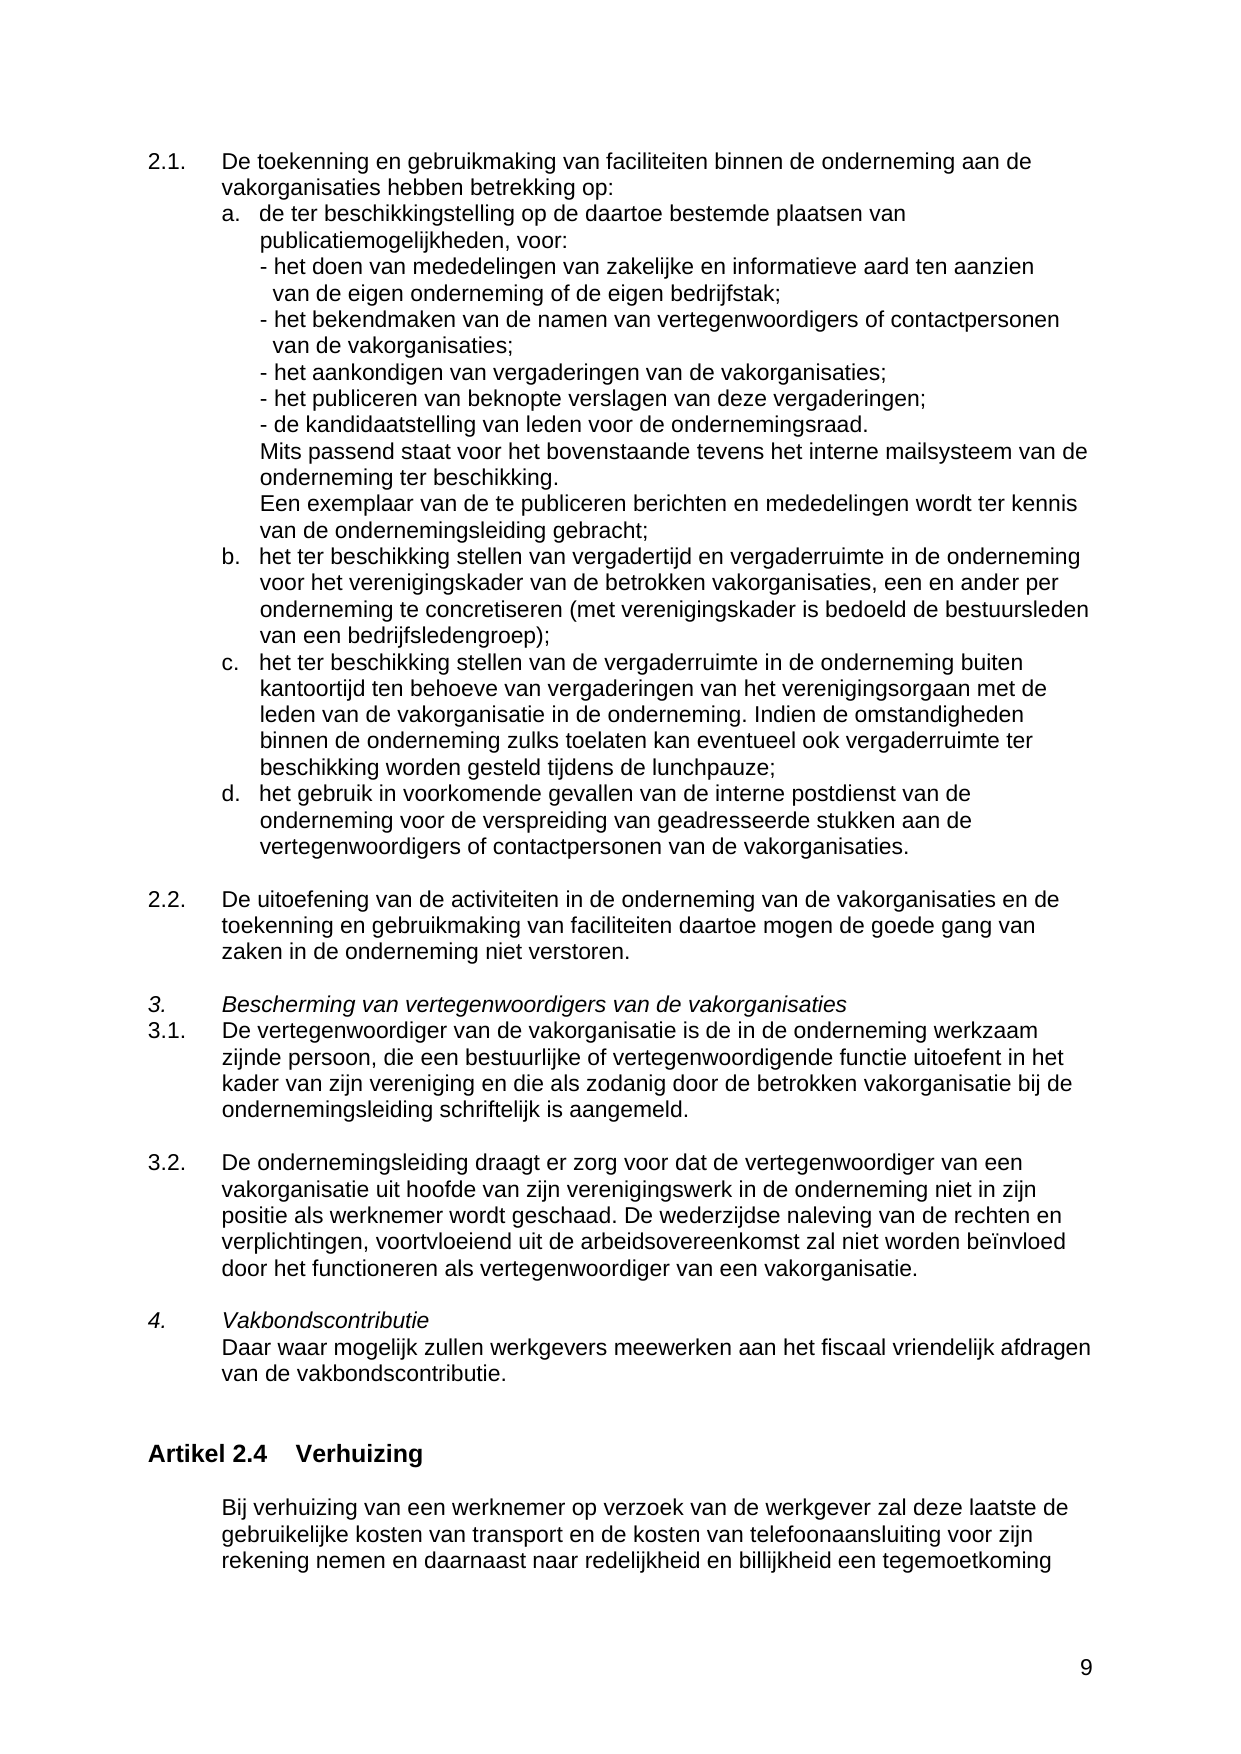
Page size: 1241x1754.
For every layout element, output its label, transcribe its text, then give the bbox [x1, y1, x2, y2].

text onderneming voor de verspreiding van geadresseerde stukken aan de [148, 807, 1092, 833]
text 2.1. De toekenning en gebruikmaking van faciliteiten binnen de onderneming aan de vakorganisaties hebben betrekking op: [148, 148, 1092, 200]
text 3. Bescherming van vertegenwoordigers van de vakorganisaties [148, 991, 1092, 1017]
subtitle Artikel 2.4 Verhuizing [148, 1439, 1092, 1468]
text - het doen van mededelingen van zakelijke en informatieve aard ten aanzien [221, 253, 1092, 279]
text van een bedrijfsledengroep); [221, 622, 1092, 648]
text onderneming ter beschikking. [221, 464, 1092, 490]
list het ter beschikking stellen van de vergaderruimte in de onderneming buiten [221, 648, 1092, 675]
list het gebruik in voorkomende gevallen van de interne postdienst van de [221, 780, 1092, 807]
text 4. Vakbondscontributie [148, 1307, 1092, 1334]
text kantoortijd ten behoeve van vergaderingen van het verenigingsorgaan met de [148, 675, 1092, 701]
text 3.2. De ondernemingsleiding draagt er zorg voor dat de vertegenwoordiger van een vakorganisatie uit hoofde van zijn verenigingswerk in de onderneming niet in zijn positie als werknemer wordt geschaad. De wederzijdse naleving van de rechten en verplichtingen, voortvloeiend uit de arbeidsovereenkomst zal niet worden beïnvloed door het functioneren als vertegenwoordiger van een vakorganisatie. [148, 1149, 1092, 1281]
text - het bekendmaken van de namen van vertegenwoordigers of contactpersonen [148, 306, 1092, 332]
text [221, 1494, 1092, 1573]
text onderneming te concretiseren (met verenigingskader is bedoeld de bestuursleden [148, 596, 1092, 622]
text Mits passend staat voor het bovenstaande tevens het interne mailsysteem van de [221, 438, 1092, 464]
text vertegenwoordigers of contactpersonen van de vakorganisaties. [148, 833, 1092, 859]
text van de eigen onderneming of de eigen bedrijfstak; [148, 279, 1092, 306]
text 3.1. De vertegenwoordiger van de vakorganisatie is de in de onderneming werkzaam zijnde persoon, die een bestuurlijke of vertegenwoordigende functie uitoefent in het kader van zijn vereniging en die als zodanig door de betrokken vakorganisatie bij de ondernemingsleiding schriftelijk is aangemeld. [148, 1017, 1092, 1123]
text leden van de vakorganisatie in de onderneming. Indien de omstandigheden [148, 701, 1092, 727]
text binnen de onderneming zulks toelaten kan eventueel ook vergaderruimte ter [148, 727, 1092, 754]
text publicatiemogelijkheden, voor: [221, 227, 1092, 253]
text - het publiceren van beknopte verslagen van deze vergaderingen; [148, 385, 1092, 411]
text - de kandidaatstelling van leden voor de ondernemingsraad. [148, 411, 1092, 438]
text beschikking worden gesteld tijdens de lunchpauze; [148, 754, 1092, 780]
text van de vakorganisaties; [148, 332, 1092, 358]
text van de ondernemingsleiding gebracht; [221, 517, 1092, 543]
text 2.2. De uitoefening van de activiteiten in de onderneming van de vakorganisaties en de toekenning en gebruikmaking van faciliteiten daartoe mogen de goede gang van zaken in de onderneming niet verstoren. [148, 886, 1092, 965]
text voor het verenigingskader van de betrokken vakorganisaties, een en ander per [148, 569, 1092, 596]
list de ter beschikkingstelling op de daartoe bestemde plaatsen van [221, 200, 1092, 227]
text Daar waar mogelijk zullen werkgevers meewerken aan het fiscaal vriendelijk afdragen van de vakbondscontributie. [221, 1334, 1092, 1386]
text - het aankondigen van vergaderingen van de vakorganisaties; [148, 358, 1092, 385]
list het ter beschikking stellen van vergadertijd en vergaderruimte in de onderneming [221, 543, 1092, 569]
text Een exemplaar van de te publiceren berichten en mededelingen wordt ter kennis [221, 490, 1092, 517]
